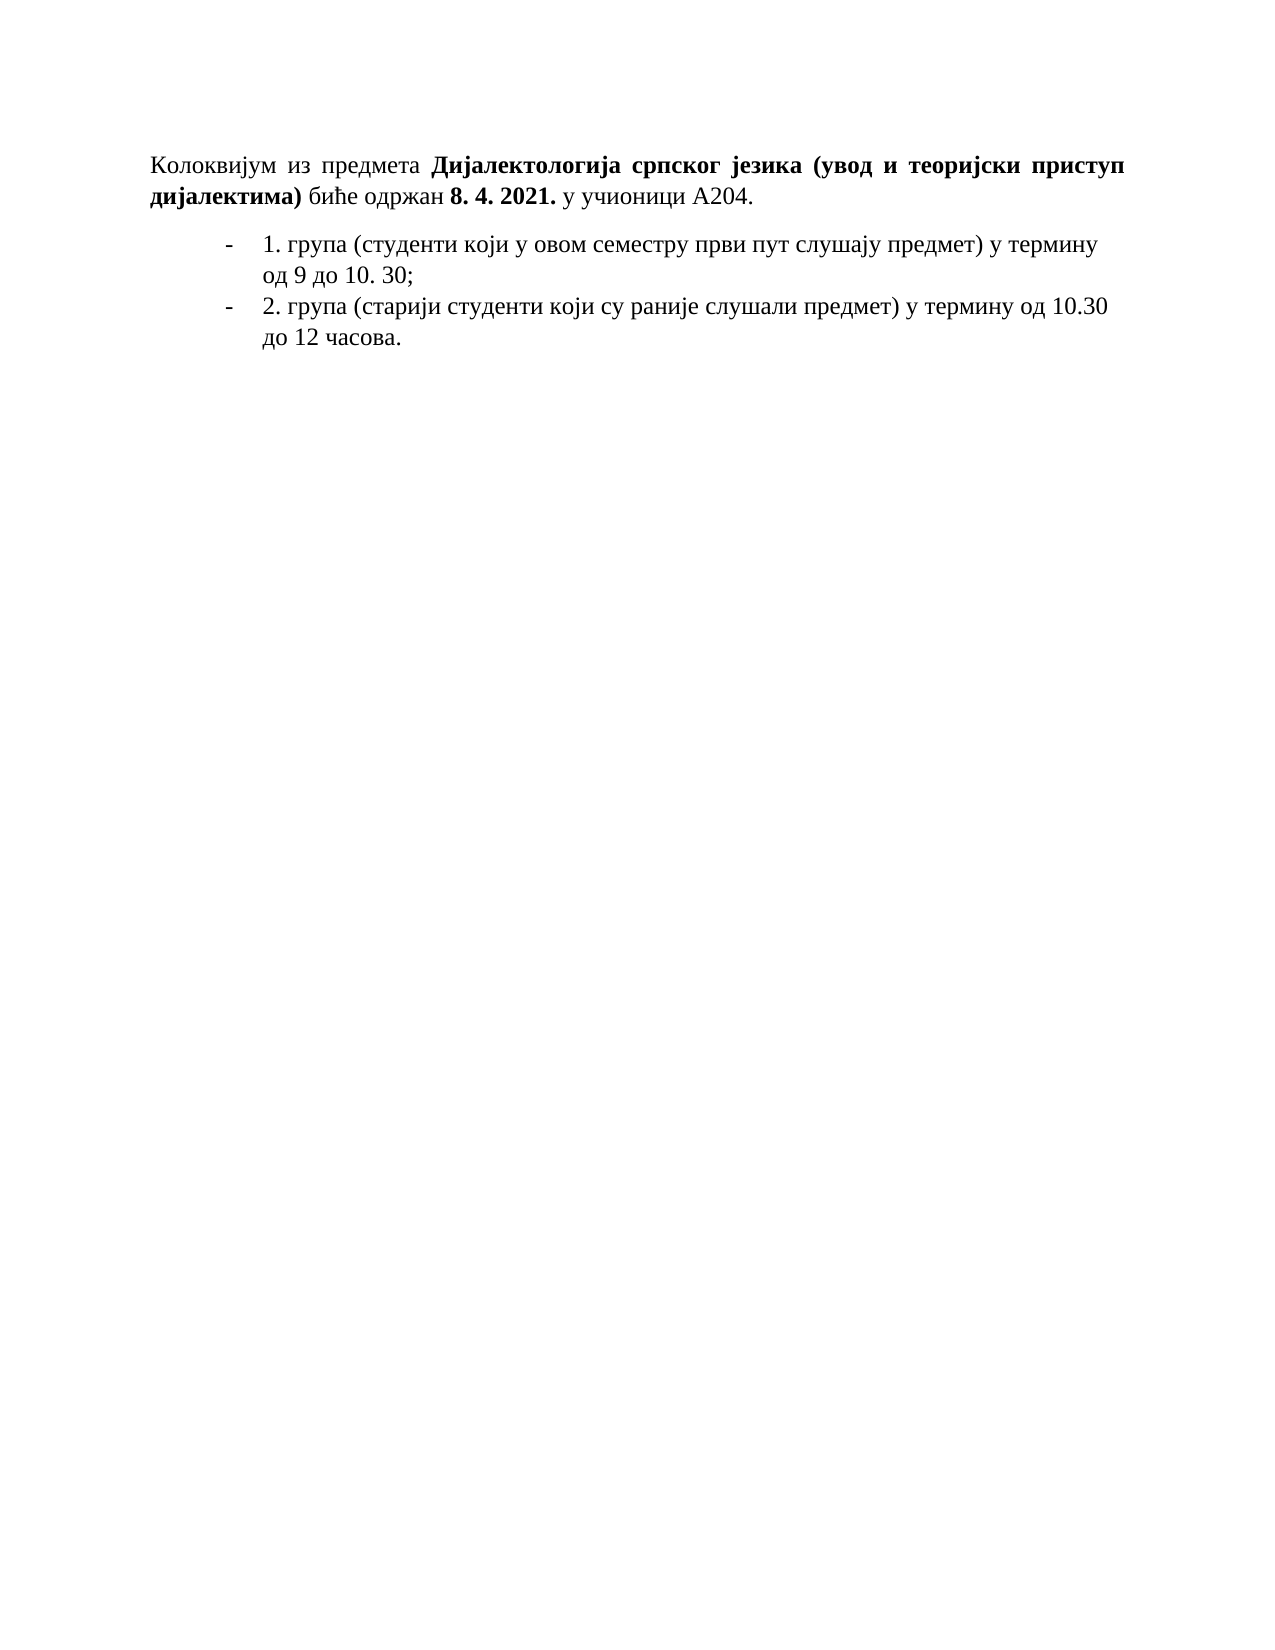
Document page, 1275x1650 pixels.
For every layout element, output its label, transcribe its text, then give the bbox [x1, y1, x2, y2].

list 1. група (студенти који у овом семестру први пут слушају предмет) у термину од 9 до 10. 30; [225, 229, 1125, 288]
text Колоквијум из предмета Дијалектологија српског језика (увод и теоријски приступ дијалектима) биће одржан 8. 4. 2021. у учионици А204. [150, 150, 1125, 210]
list 2. група (старији студенти који су раније слушали предмет) у термину од 10.30 до 12 часова. [225, 291, 1125, 351]
